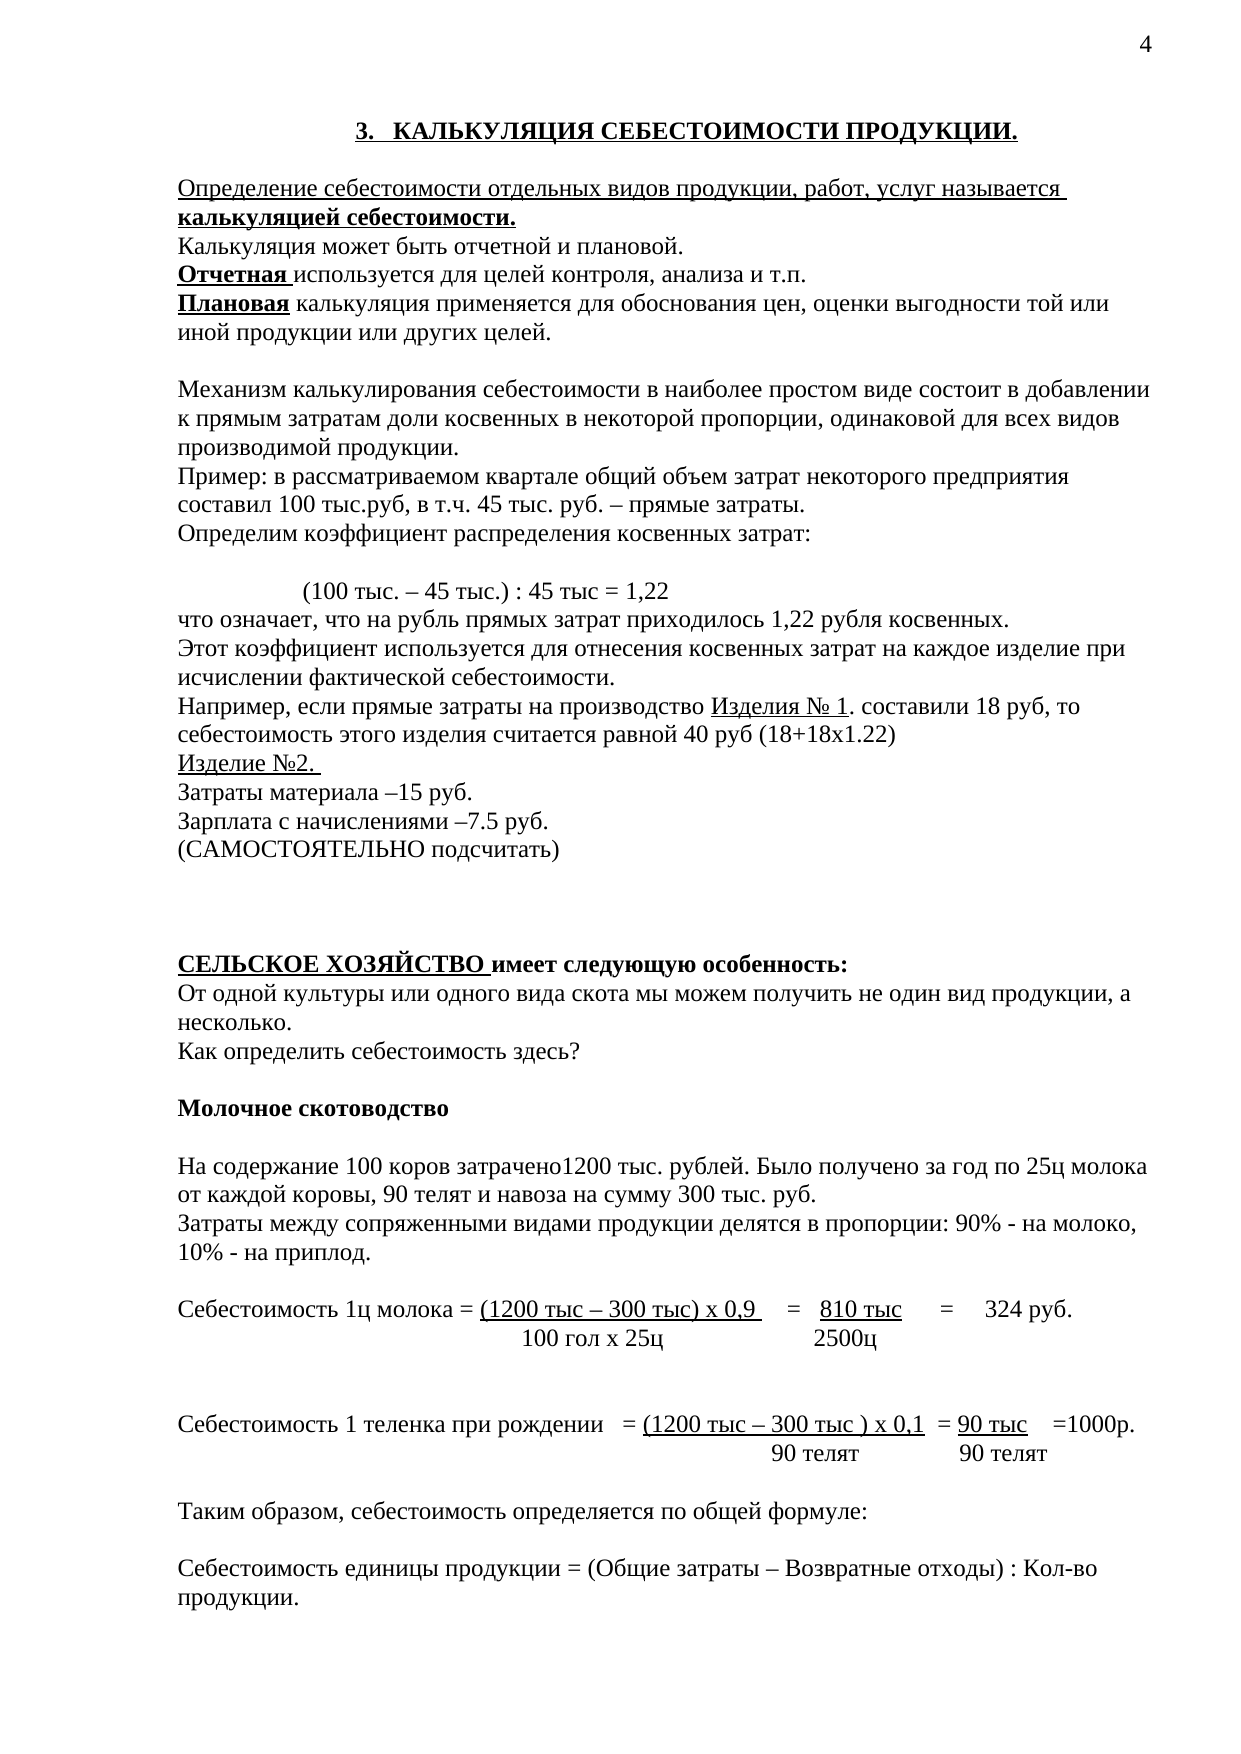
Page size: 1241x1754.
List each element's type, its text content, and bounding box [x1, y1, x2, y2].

text Таким образом, себестоимость определяется по общей формуле: [177, 1496, 1152, 1524]
text Механизм калькулирования себестоимости в наиболее простом виде состоит в добавлении к прямым затратам доли косвенных в некоторой пропорции, одинаковой для всех видов производимой продукции. [177, 374, 1152, 461]
text Например, если прямые затраты на производство Изделия № 1. составили 18 руб, то себестоимость этого изделия считается равной 40 руб (18+18х1.22) [177, 691, 1152, 748]
text Зарплата с начислениями –7.5 руб. [177, 806, 1152, 834]
text Плановая калькуляция применяется для обоснования цен, оценки выгодности той или иной продукции или других целей. [177, 288, 1152, 346]
text Определение себестоимости отдельных видов продукции, работ, услуг называется калькуляцией себестоимости. [177, 173, 1152, 231]
text Изделие №2. [177, 748, 1152, 777]
text СЕЛЬСКОЕ ХОЗЯЙСТВО имеет следующую особенность: [177, 949, 1152, 978]
text Молочное скотоводство [177, 1093, 1152, 1122]
text Определим коэффициент распределения косвенных затрат: [177, 518, 1152, 547]
list КАЛЬКУЛЯЦИЯ СЕБЕСТОИМОСТИ ПРОДУКЦИИ. [222, 116, 1152, 144]
text Отчетная используется для целей контроля, анализа и т.п. [177, 259, 1152, 288]
text (САМОСТОЯТЕЛЬНО подсчитать) [177, 834, 1152, 863]
text Себестоимость 1 теленка при рождении = (1200 тыс – 300 тыс ) х 0,1 = 90 тыс =1000р. [177, 1409, 1152, 1438]
text 90 телят 90 телят [177, 1438, 1152, 1467]
text Как определить себестоимость здесь? [177, 1036, 1152, 1064]
text От одной культуры или одного вида скота мы можем получить не один вид продукции, а несколько. [177, 978, 1152, 1036]
text Затраты между сопряженными видами продукции делятся в пропорции: 90% - на молоко, 10% - на приплод. [177, 1208, 1152, 1266]
text Этот коэффициент используется для отнесения косвенных затрат на каждое изделие при исчислении фактической себестоимости. [177, 633, 1152, 691]
text Калькуляция может быть отчетной и плановой. [177, 231, 1152, 259]
text Себестоимость единицы продукции = (Общие затраты – Возвратные отходы) : Кол-во продукции. [177, 1553, 1152, 1611]
text (100 тыс. – 45 тыс.) : 45 тыс = 1,22 [177, 576, 1152, 604]
text Пример: в рассматриваемом квартале общий объем затрат некоторого предприятия составил 100 тыс.руб, в т.ч. 45 тыс. руб. – прямые затраты. [177, 461, 1152, 518]
text что означает, что на рубль прямых затрат приходилось 1,22 рубля косвенных. [177, 604, 1152, 633]
text Затраты материала –15 руб. [177, 777, 1152, 806]
text На содержание 100 коров затрачено1200 тыс. рублей. Было получено за год по 25ц молока от каждой коровы, 90 телят и навоза на сумму 300 тыс. руб. [177, 1151, 1152, 1208]
text Себестоимость 1ц молока = (1200 тыс – 300 тыс) х 0,9 = 810 тыс = 324 руб. [177, 1294, 1152, 1323]
text 100 гол х 25ц 2500ц [177, 1323, 1152, 1352]
